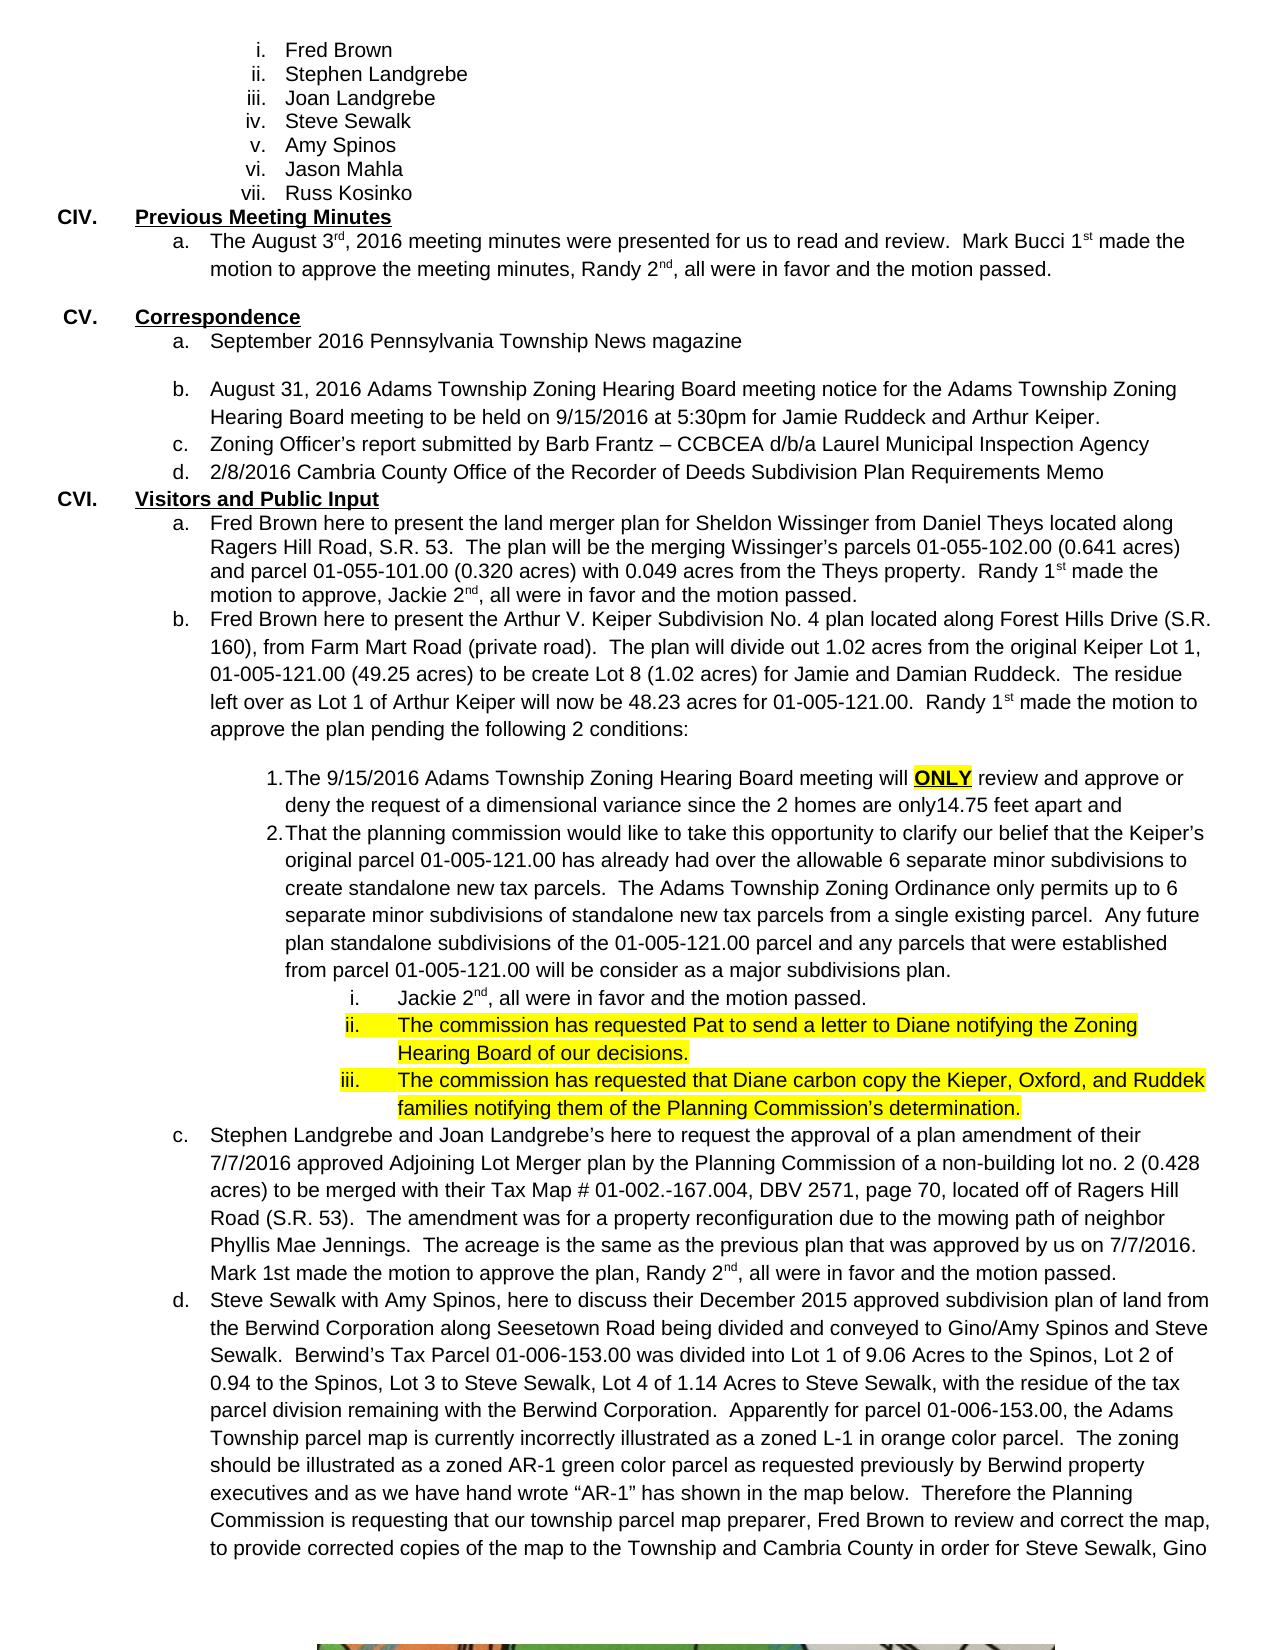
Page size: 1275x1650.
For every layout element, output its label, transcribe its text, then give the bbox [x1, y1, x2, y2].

list Stephen Landgrebe [266, 61, 1215, 85]
list The commission has requested Pat to send a letter to Diane notifying the Zoning Hearing Board of our decisions. [360, 1013, 1215, 1064]
list Zoning Officer’s report submitted by Barb Frantz – CCBCEA d/b/a Laurel Municipal Inspection Agency [172, 432, 1215, 456]
list The commission has requested that Diane carbon copy the Kieper, Oxford, and Ruddek families notifying them of the Planning Commission’s determination. [360, 1068, 1215, 1119]
list Steve Sewalk [266, 109, 1215, 133]
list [172, 1288, 1215, 1559]
list The August 3rd, 2016 meeting minutes were presented for us to read and review. Mark Bucci 1st made the motion to approve the meeting minutes, Randy 2nd, all were in favor and the motion passed. [172, 229, 1215, 281]
list 2/8/2016 Cambria County Office of the Recorder of Deeds Subdivision Plan Requirements Memo [172, 460, 1215, 484]
list Russ Kosinko [266, 181, 1215, 205]
picture [317, 1644, 1055, 1650]
list Correspondence [97, 305, 1215, 329]
list The 9/15/2016 Adams Township Zoning Hearing Board meeting will ONLY review and approve or deny the request of a dimensional variance since the 2 homes are only14.75 feet apart and [266, 765, 1215, 817]
list August 31, 2016 Adams Township Zoning Hearing Board meeting notice for the Adams Township Zoning Hearing Board meeting to be held on 9/15/2016 at 5:30pm for Jamie Ruddeck and Arthur Keiper. [172, 377, 1215, 429]
list Jason Mahla [266, 157, 1215, 181]
list Stephen Landgrebe and Joan Landgrebe’s here to request the approval of a plan amendment of their 7/7/2016 approved Adjoining Lot Merger plan by the Planning Commission of a non-building lot no. 2 (0.428 acres) to be merged with their Tax Map # 01-002.-167.004, DBV 2571, page 70, located off of Ragers Hill Road (S.R. 53). The amendment was for a property reconfiguration due to the mowing path of neighbor Phyllis Mae Jennings. The acreage is the same as the previous plan that was approved by us on 7/7/2016. Mark 1st made the motion to approve the plan, Randy 2nd, all were in favor and the motion passed. [172, 1123, 1215, 1284]
list Fred Brown [266, 37, 1215, 61]
list That the planning commission would like to take this opportunity to clarify our belief that the Keiper’s original parcel 01-005-121.00 has already had over the allowable 6 separate minor subdivisions to create standalone new tax parcels. The Adams Township Zoning Ordinance only permits up to 6 separate minor subdivisions of standalone new tax parcels from a single existing parcel. Any future plan standalone subdivisions of the 01-005-121.00 parcel and any parcels that were established from parcel 01-005-121.00 will be consider as a major subdivisions plan. [266, 820, 1215, 982]
list Joan Landgrebe [266, 85, 1215, 109]
list Fred Brown here to present the land merger plan for Sheldon Wissinger from Daniel Theys located along Ragers Hill Road, S.R. 53. The plan will be the merging Wissinger’s parcels 01-055-102.00 (0.641 acres) and parcel 01-055-101.00 (0.320 acres) with 0.049 acres from the Theys property. Randy 1st made the motion to approve, Jackie 2nd, all were in favor and the motion passed. [172, 511, 1215, 607]
list Fred Brown here to present the Arthur V. Keiper Subdivision No. 4 plan located along Forest Hills Drive (S.R. 160), from Farm Mart Road (private road). The plan will divide out 1.02 acres from the original Keiper Lot 1, 01-005-121.00 (49.25 acres) to be create Lot 8 (1.02 acres) for Jamie and Damian Ruddeck. The residue left over as Lot 1 of Arthur Keiper will now be 48.23 acres for 01-005-121.00. Randy 1st made the motion to approve the plan pending the following 2 conditions: [172, 607, 1215, 741]
list Visitors and Public Input [97, 487, 1215, 511]
list September 2016 Pennsylvania Township News magazine [172, 329, 1215, 353]
list Amy Spinos [266, 133, 1215, 157]
list Previous Meeting Minutes [97, 205, 1215, 229]
list Jackie 2nd, all were in favor and the motion passed. [360, 985, 1215, 1009]
